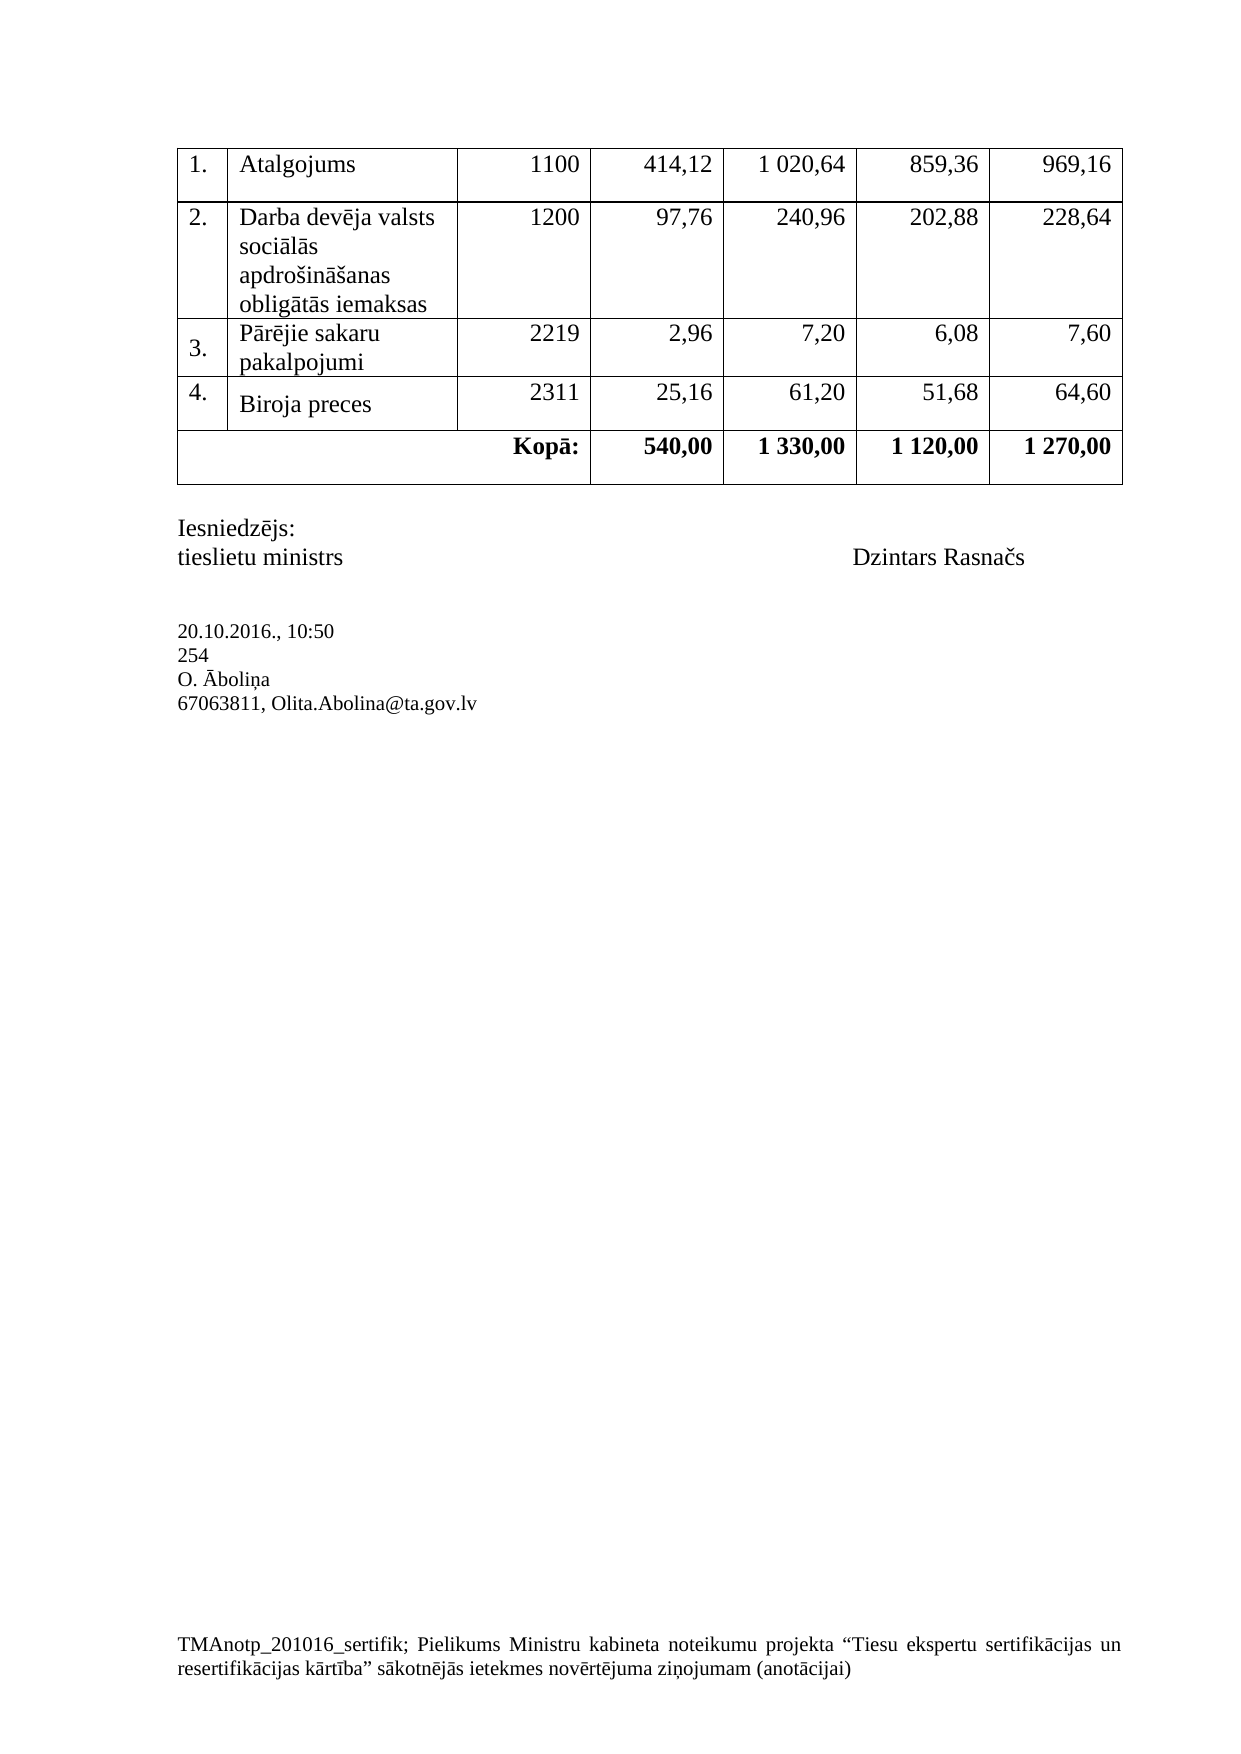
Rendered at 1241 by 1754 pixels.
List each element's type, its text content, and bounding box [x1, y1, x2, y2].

table_cell Pārējie sakaru pakalpojumi [228, 319, 457, 376]
table_cell 228,64 [990, 203, 1122, 317]
table_cell 2311 [458, 377, 590, 430]
table_cell 240,96 [724, 203, 856, 317]
table_cell 2219 [458, 319, 590, 376]
text 20.10.2016., 10:50 [177, 619, 1122, 643]
table_cell 6,08 [857, 319, 989, 376]
table_cell 64,60 [990, 377, 1122, 430]
table_cell Atalgojums [228, 149, 457, 201]
table_cell 2,96 [591, 319, 723, 376]
table_cell 202,88 [857, 203, 989, 317]
table_cell 1100 [458, 149, 590, 201]
text 67063811, Olita.Abolina@ta.gov.lv [177, 691, 1122, 715]
text Iesniedzējs: [177, 513, 1122, 542]
table_cell 414,12 [591, 149, 723, 201]
table_cell 2. [178, 203, 227, 317]
table_cell 4. [178, 377, 227, 430]
table_cell 969,16 [990, 149, 1122, 201]
table_cell 540,00 [591, 431, 723, 483]
table_cell 7,20 [724, 319, 856, 376]
table_cell 1 020,64 [724, 149, 856, 201]
table_cell 1 270,00 [990, 431, 1122, 483]
table_cell 859,36 [857, 149, 989, 201]
text tieslietu ministrs Dzintars Rasnačs [177, 542, 1122, 571]
table_cell 51,68 [857, 377, 989, 430]
table_cell 1 120,00 [857, 431, 989, 483]
table_cell 3. [178, 319, 227, 376]
table_cell 61,20 [724, 377, 856, 430]
text O. Āboliņa [177, 667, 1122, 691]
table_cell 1. [178, 149, 227, 201]
table_cell Kopā: [178, 431, 590, 483]
table_cell 97,76 [591, 203, 723, 317]
table_cell 1 330,00 [724, 431, 856, 483]
table_cell 25,16 [591, 377, 723, 430]
table_cell Biroja preces [228, 377, 457, 430]
text 254 [177, 643, 1122, 667]
table_cell 7,60 [990, 319, 1122, 376]
table_cell Darba devēja valsts sociālās apdrošināšanas obligātās iemaksas [228, 203, 457, 317]
table_cell 1200 [458, 203, 590, 317]
